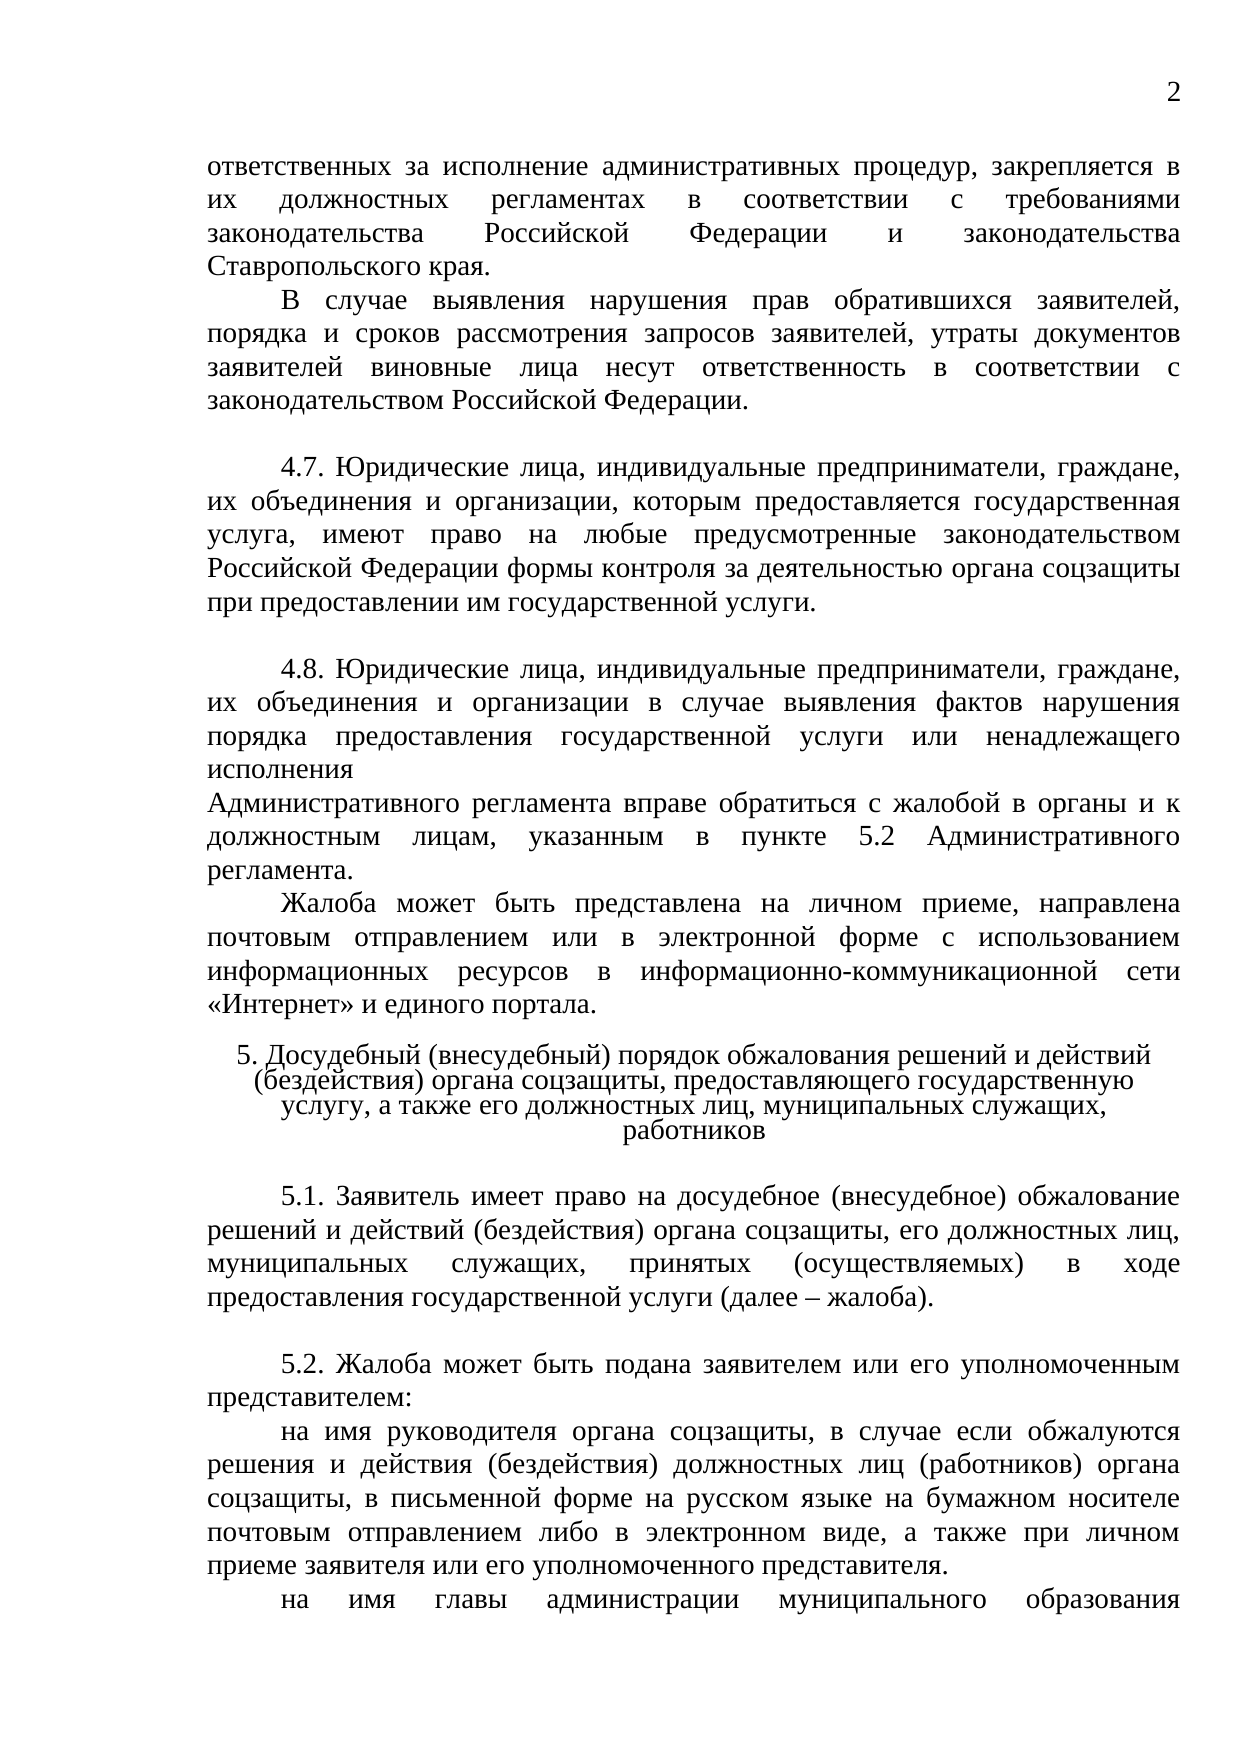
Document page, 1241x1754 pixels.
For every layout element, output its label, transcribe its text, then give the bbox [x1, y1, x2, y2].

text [207, 148, 1181, 282]
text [207, 1581, 1181, 1614]
text 4.7. Юридические лица, индивидуальные предприниматели, граждане, их объединения и организации, которым предоставляется государственная услуга, имеют право на любые предусмотренные законодательством Российской Федерации формы контроля за деятельностью органа соцзащиты при предоставлении им государственной услуги. [207, 449, 1181, 617]
text В случае выявления нарушения прав обратившихся заявителей, порядка и сроков рассмотрения запросов заявителей, утраты документов заявителей виновные лица несут ответственность в соответствии с законодательством Российской Федерации. [207, 282, 1181, 416]
text 4.8. Юридические лица, индивидуальные предприниматели, граждане, их объединения и организации в случае выявления фактов нарушения порядка предоставления государственной услуги или ненадлежащего исполнения Административного регламента вправе обратиться с жалобой в органы и к должностным лицам, указанным в пункте 5.2 Административного регламента. [207, 651, 1181, 886]
text на имя руководителя органа соцзащиты, в случае если обжалуются решения и действия (бездействия) должностных лиц (работников) органа соцзащиты, в письменной форме на русском языке на бумажном носителе почтовым отправлением либо в электронном виде, а также при личном приеме заявителя или его уполномоченного представителя. [207, 1413, 1181, 1581]
text 5. Досудебный (внесудебный) порядок обжалования решений и действий (бездействия) органа соцзащиты, предоставляющего государственную услугу, а также его должностных лиц, муниципальных служащих, работников [207, 1045, 1181, 1145]
text 5.1. Заявитель имеет право на досудебное (внесудебное) обжалование решений и действий (бездействия) органа соцзащиты, его должностных лиц, муниципальных служащих, принятых (осуществляемых) в ходе предоставления государственной услуги (далее – жалоба). [207, 1178, 1181, 1312]
text Жалоба может быть представлена на личном приеме, направлена почтовым отправлением или в электронной форме с использованием информационных ресурсов в информационно-коммуникационной сети «Интернет» и единого портала. [207, 886, 1181, 1020]
text 5.2. Жалоба может быть подана заявителем или его уполномоченным представителем: [207, 1346, 1181, 1413]
